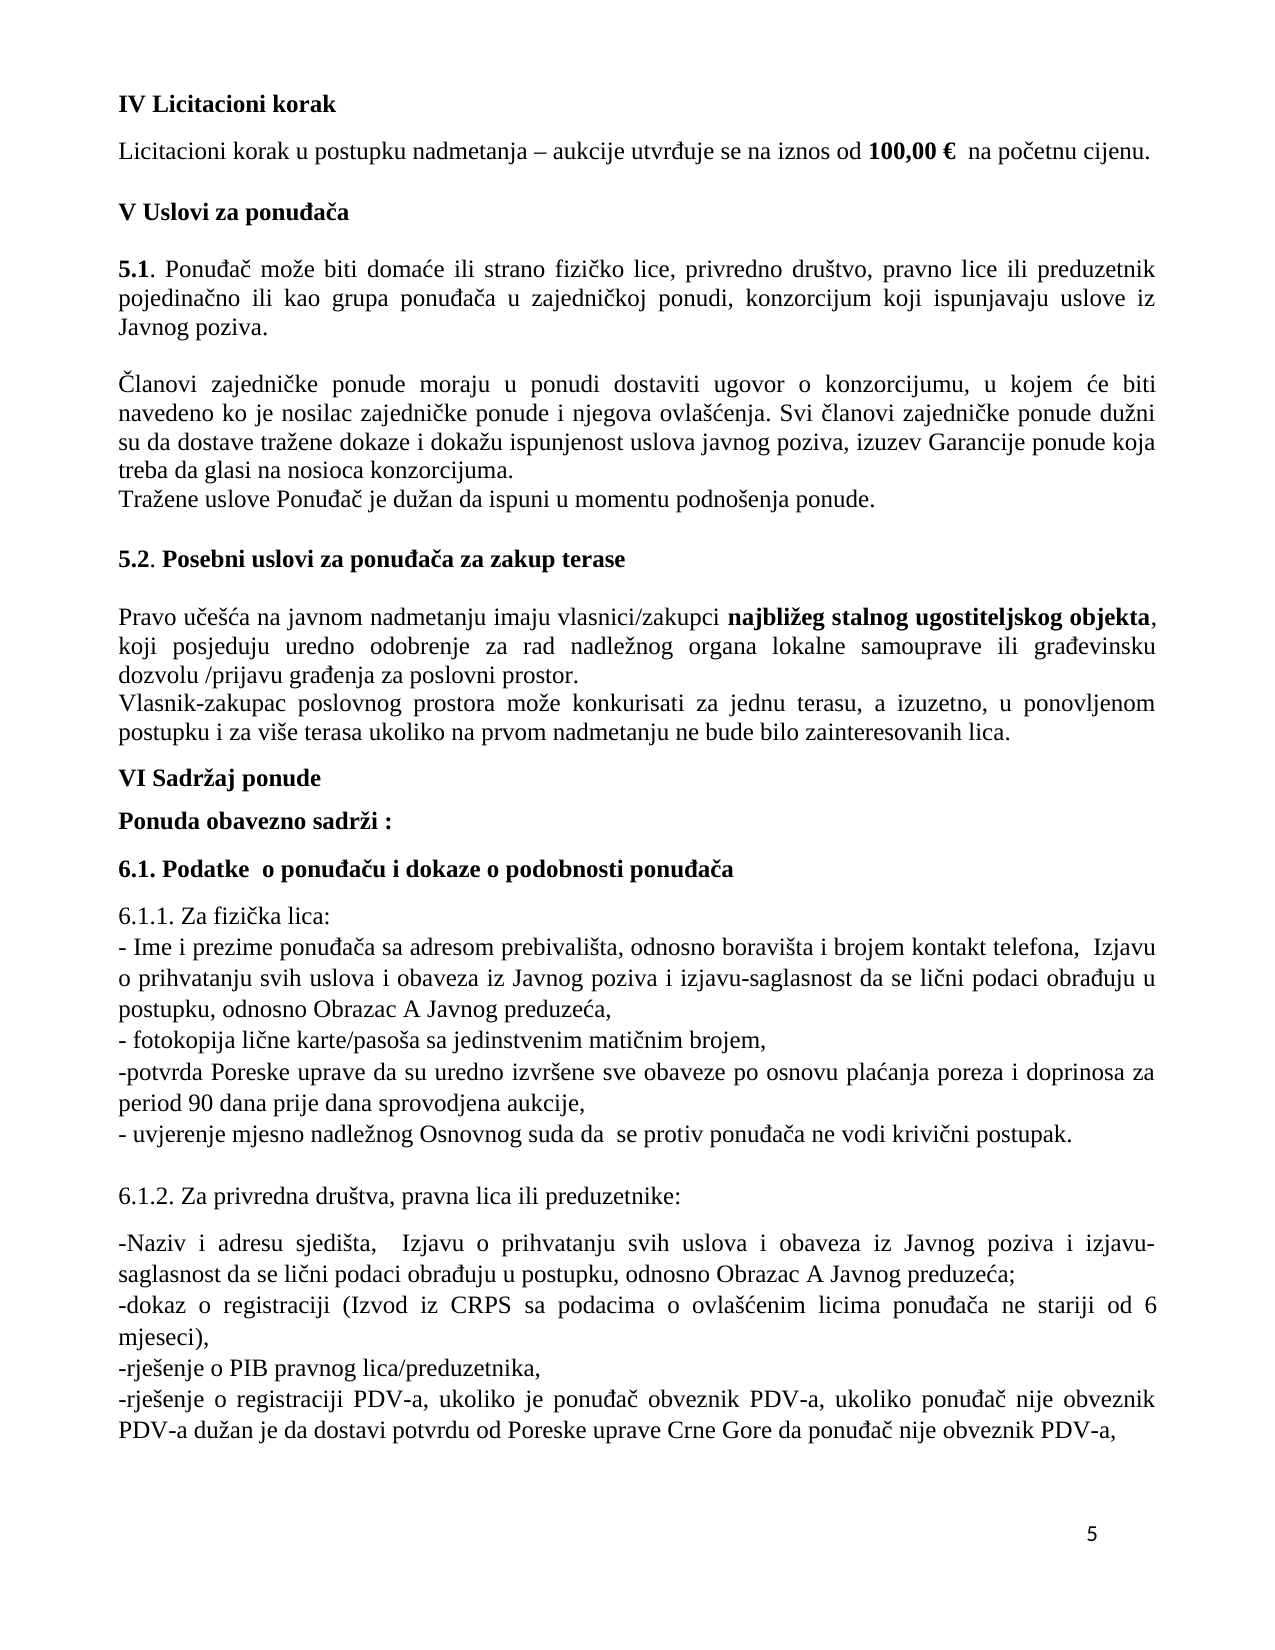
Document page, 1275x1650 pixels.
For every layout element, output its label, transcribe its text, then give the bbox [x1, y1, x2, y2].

text -rješenje o registraciji PDV-a, ukoliko je ponuđač obveznik PDV-a, ukoliko ponuđač nije obveznik PDV-a dužan je da dostavi potvrdu od Poreske uprave Crne Gore da ponuđač nije obveznik PDV-a, [118, 1384, 1157, 1443]
text - fotokopija lične karte/pasoša sa jedinstvenim matičnim brojem, [118, 1026, 1157, 1054]
text 5.2. Posebni uslovi za ponuđača za zakup terase [118, 544, 1157, 573]
text Članovi zajedničke ponude moraju u ponudi dostaviti ugovor o konzorcijumu, u kojem će biti navedeno ko je nosilac zajedničke ponude i njegova ovlašćenja. Svi članovi zajedničke ponude dužni su da dostave tražene dokaze i dokažu ispunjenost uslova javnog poziva, izuzev Garancije ponude koja treba da glasi na nosioca konzorcijuma. [118, 369, 1157, 484]
text -dokaz o registraciji (Izvod iz CRPS sa podacima o ovlašćenim licima ponuđača ne stariji od 6 mjeseci), [118, 1291, 1157, 1350]
text Pravo učešća na javnom nadmetanju imaju vlasnici/zakupci najbližeg stalnog ugostiteljskog objekta, koji posjeduju uredno odobrenje za rad nadležnog organa lokalne samouprave ili građevinsku dozvolu /prijavu građenja za poslovni prostor. [118, 602, 1157, 688]
text -Naziv i adresu sjedišta, Izjavu o prihvatanju svih uslova i obaveza iz Javnog poziva i izjavu-saglasnost da se lični podaci obrađuju u postupku, odnosno Obrazac A Javnog preduzeća; [118, 1228, 1157, 1288]
text 6.1.2. Za privredna društva, pravna lica ili preduzetnike: [118, 1181, 1157, 1209]
text - Ime i prezime ponuđača sa adresom prebivališta, odnosno boravišta i brojem kontakt telefona, Izjavu o prihvatanju svih uslova i obaveza iz Javnog poziva i izjavu-saglasnost da se lični podaci obrađuju u postupku, odnosno Obrazac A Javnog preduzeća, [118, 932, 1157, 1023]
text -rješenje o PIB pravnog lica/preduzetnika, [118, 1353, 1157, 1381]
text VI Sadržaj ponude [118, 763, 1157, 791]
text V Uslovi za ponuđača [118, 197, 1157, 225]
text Vlasnik-zakupac poslovnog prostora može konkurisati za jednu terasu, a izuzetno, u ponovljenom postupku i za više terasa ukoliko na prvom nadmetanju ne bude bilo zainteresovanih lica. [118, 688, 1157, 746]
text IV Licitacioni korak [118, 89, 1157, 117]
text 6.1.1. Za fizička lica: [118, 901, 1157, 930]
text -potvrda Poreske uprave da su uredno izvršene sve obaveze po osnovu plaćanja poreza i doprinosa za period 90 dana prije dana sprovodjena aukcije, [118, 1057, 1157, 1116]
text - uvjerenje mjesno nadležnog Osnovnog suda da se protiv ponuđača ne vodi krivični postupak. [118, 1119, 1157, 1147]
text 5.1. Ponuđač može biti domaće ili strano fizičko lice, privredno društvo, pravno lice ili preduzetnik pojedinačno ili kao grupa ponuđača u zajedničkoj ponudi, konzorcijum koji ispunjavaju uslove iz Javnog poziva. [118, 254, 1157, 340]
text Licitacioni korak u postupku nadmetanja – aukcije utvrđuje se na iznos od 100,00 € na početnu cijenu. [118, 136, 1157, 165]
text 6.1. Podatke o ponuđaču i dokaze o podobnosti ponuđača [118, 854, 1157, 882]
text Tražene uslove Ponuđač je dužan da ispuni u momentu podnošenja ponude. [118, 484, 1157, 513]
text Ponuda obavezno sadrži : [118, 806, 1157, 835]
